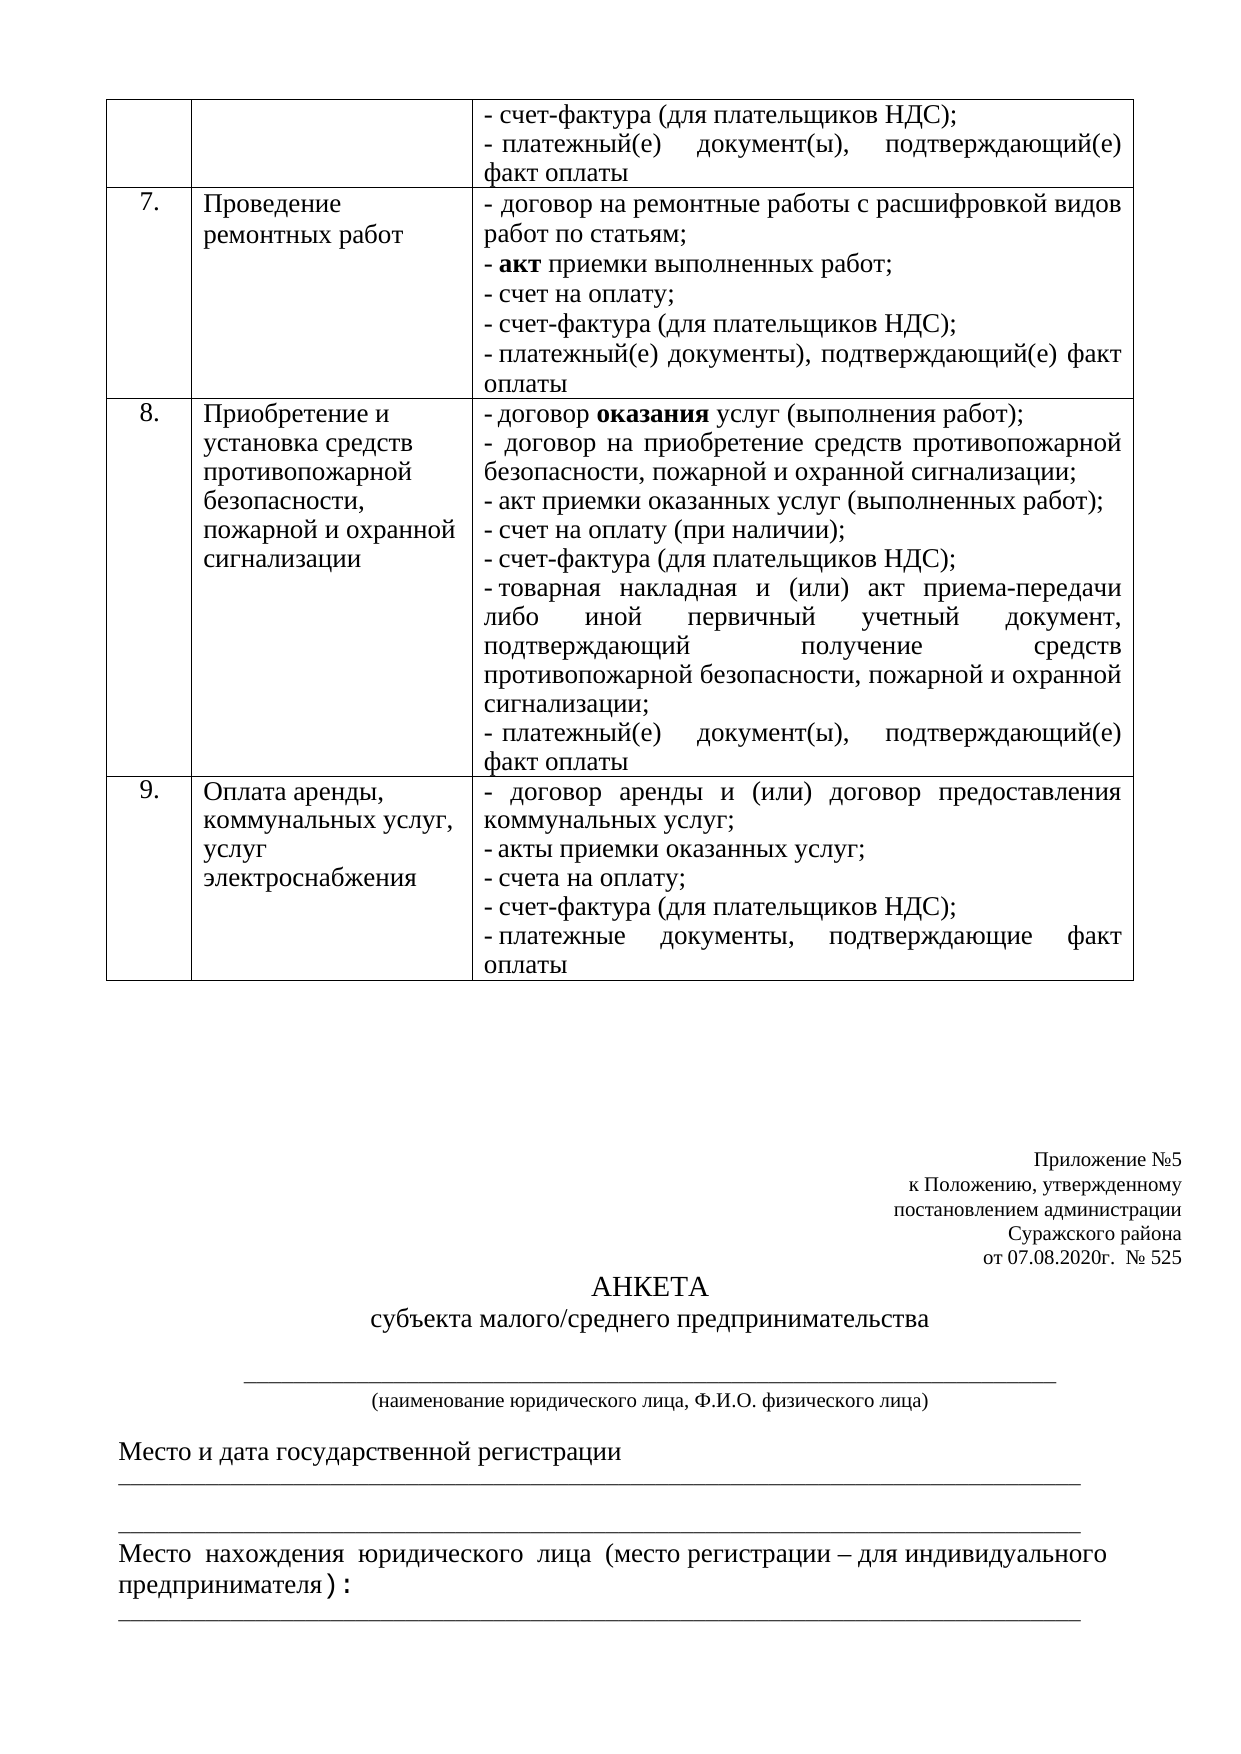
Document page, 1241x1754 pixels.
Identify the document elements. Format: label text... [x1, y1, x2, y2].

text Приложение №5 [118, 1140, 1182, 1172]
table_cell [192, 100, 472, 187]
table_cell 6. [107, 100, 191, 187]
text _____________________________________________________________________________ [118, 1514, 1182, 1537]
table_cell договор оказания услуг (выполнения работ); договор на приобретение средств противопожарной безопасности, пожарной и охранной сигнализации; акт приемки оказанных услуг (выполненных работ); счет на оплату (при наличии); счет-фактура (для плательщиков НДС); товарная накладная и (или) акт приема-передачи либо иной первичный учетный документ, подтверждающий получение средств противопожарной безопасности, пожарной и охранной сигнализации; платежный(е) документ(ы), подтверждающий(е) факт оплаты [473, 399, 1133, 776]
table_cell договор на ремонтные работы с расшифровкой видов работ по статьям; акт приемки выполненных работ; счет на оплату; счет-фактура (для плательщиков НДС); платежный(е) документы), подтверждающий(е) факт оплаты [473, 188, 1133, 398]
text к Положению, утвержденному [118, 1172, 1182, 1196]
text (наименование юридического лица, Ф.И.О. физического лица) [118, 1388, 1182, 1412]
table_cell 8. [107, 399, 191, 776]
text субъекта малого/среднего предпринимательства [118, 1302, 1182, 1333]
table_cell 9. [107, 777, 191, 979]
table_cell Приобретение и установка средств противопожарной безопасности, пожарной и охранной сигнализации [192, 399, 472, 776]
table_cell Оплата аренды, коммунальных услуг, услуг электроснабжения [192, 777, 472, 979]
text АНКЕТА [118, 1269, 1182, 1302]
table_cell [473, 100, 1133, 187]
text Место нахождения юридического лица (место регистрации – для индивидуального предпринимателя): _____________________________________________________________________________ [118, 1537, 1182, 1626]
text Суражского района [118, 1221, 1182, 1244]
text от 07.08.2020г. № 525 [118, 1244, 1182, 1269]
text Место и дата государственной регистрации _____________________________________________________________________________ [118, 1435, 1182, 1490]
text постановлением администрации [118, 1196, 1182, 1221]
text _________________________________________________________________ [118, 1364, 1182, 1388]
table_cell договор аренды и (или) договор предоставления коммунальных услуг; акты приемки оказанных услуг; счета на оплату; счет-фактура (для плательщиков НДС); платежные документы, подтверждающие факт оплаты [473, 777, 1133, 979]
table_cell Проведение ремонтных работ [192, 188, 472, 398]
table_cell 7. [107, 188, 191, 398]
